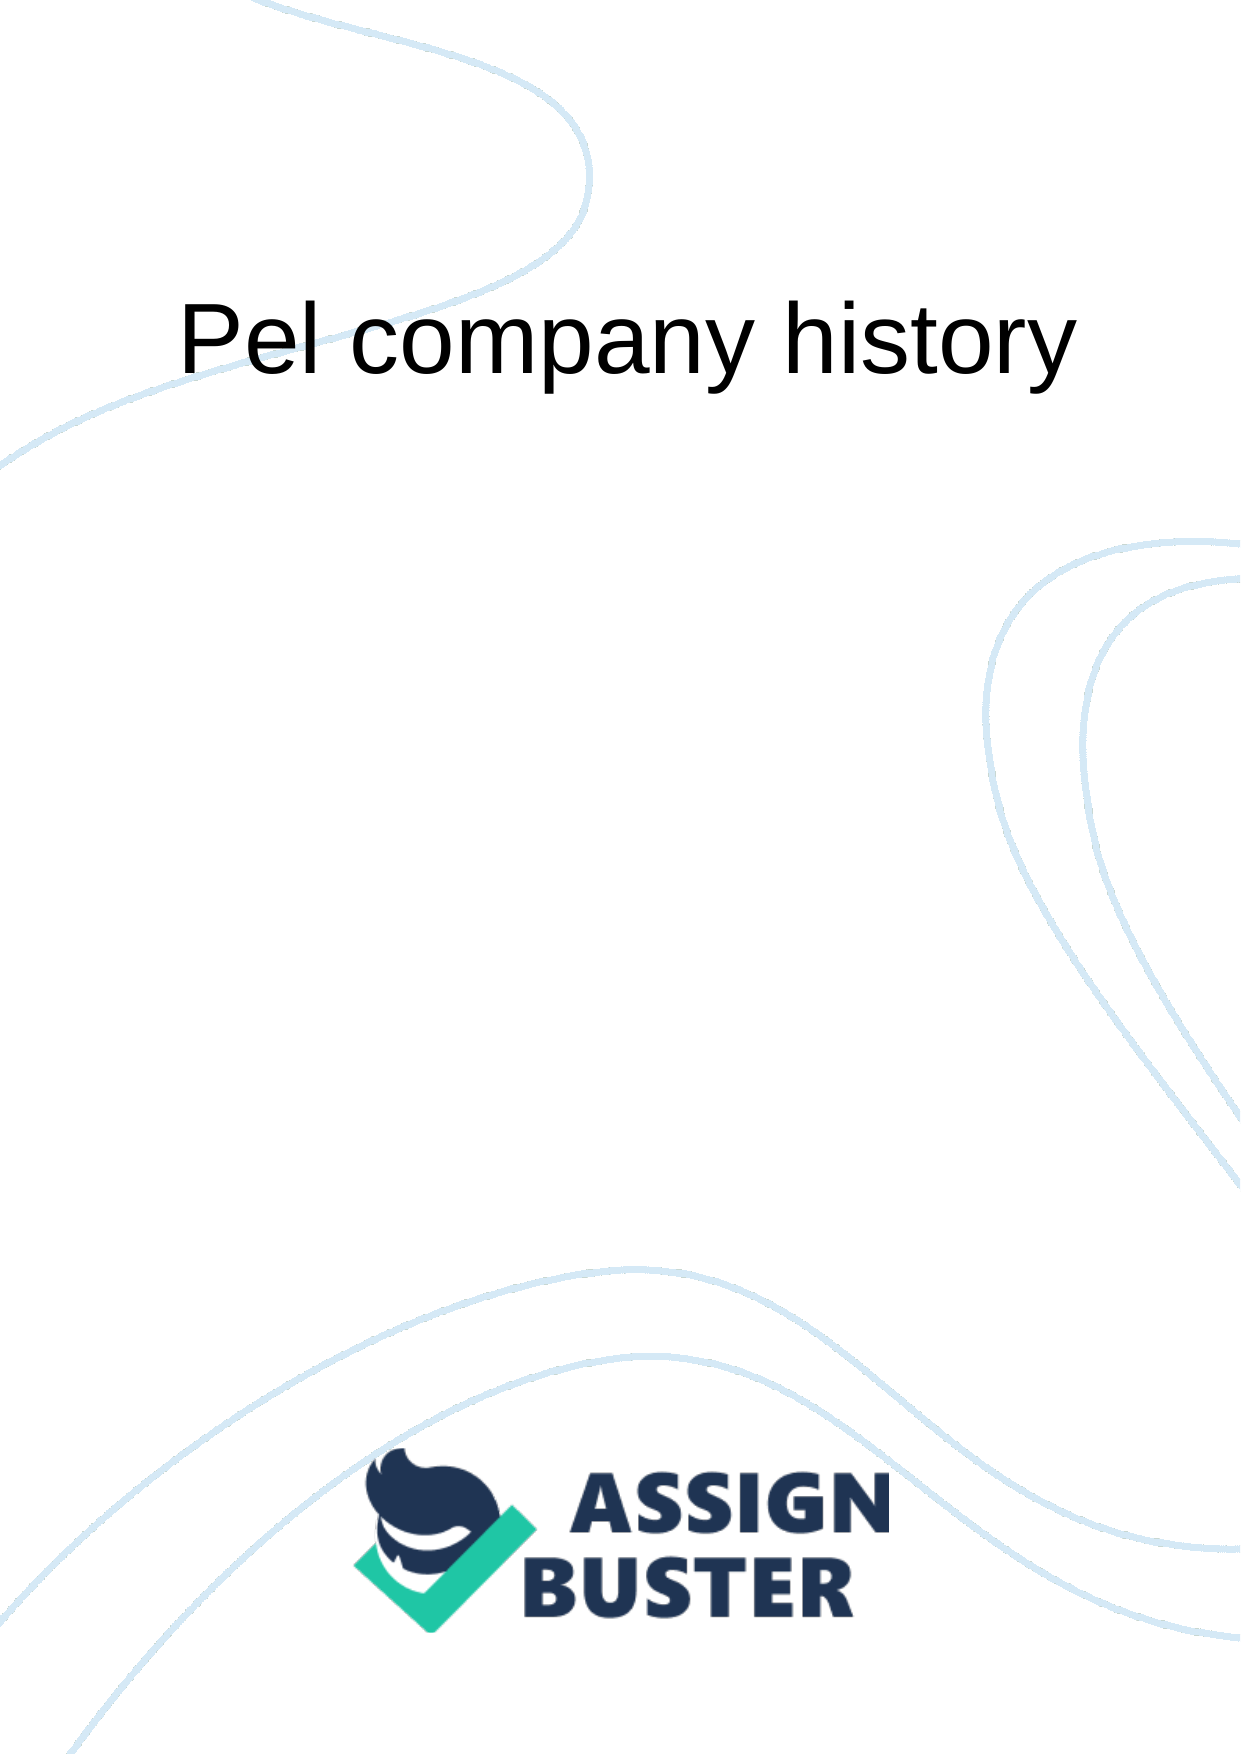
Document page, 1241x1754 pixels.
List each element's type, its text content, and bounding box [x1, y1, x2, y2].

subtitle Pel company history [177, 279, 1152, 394]
picture [0, 0, 1241, 1754]
